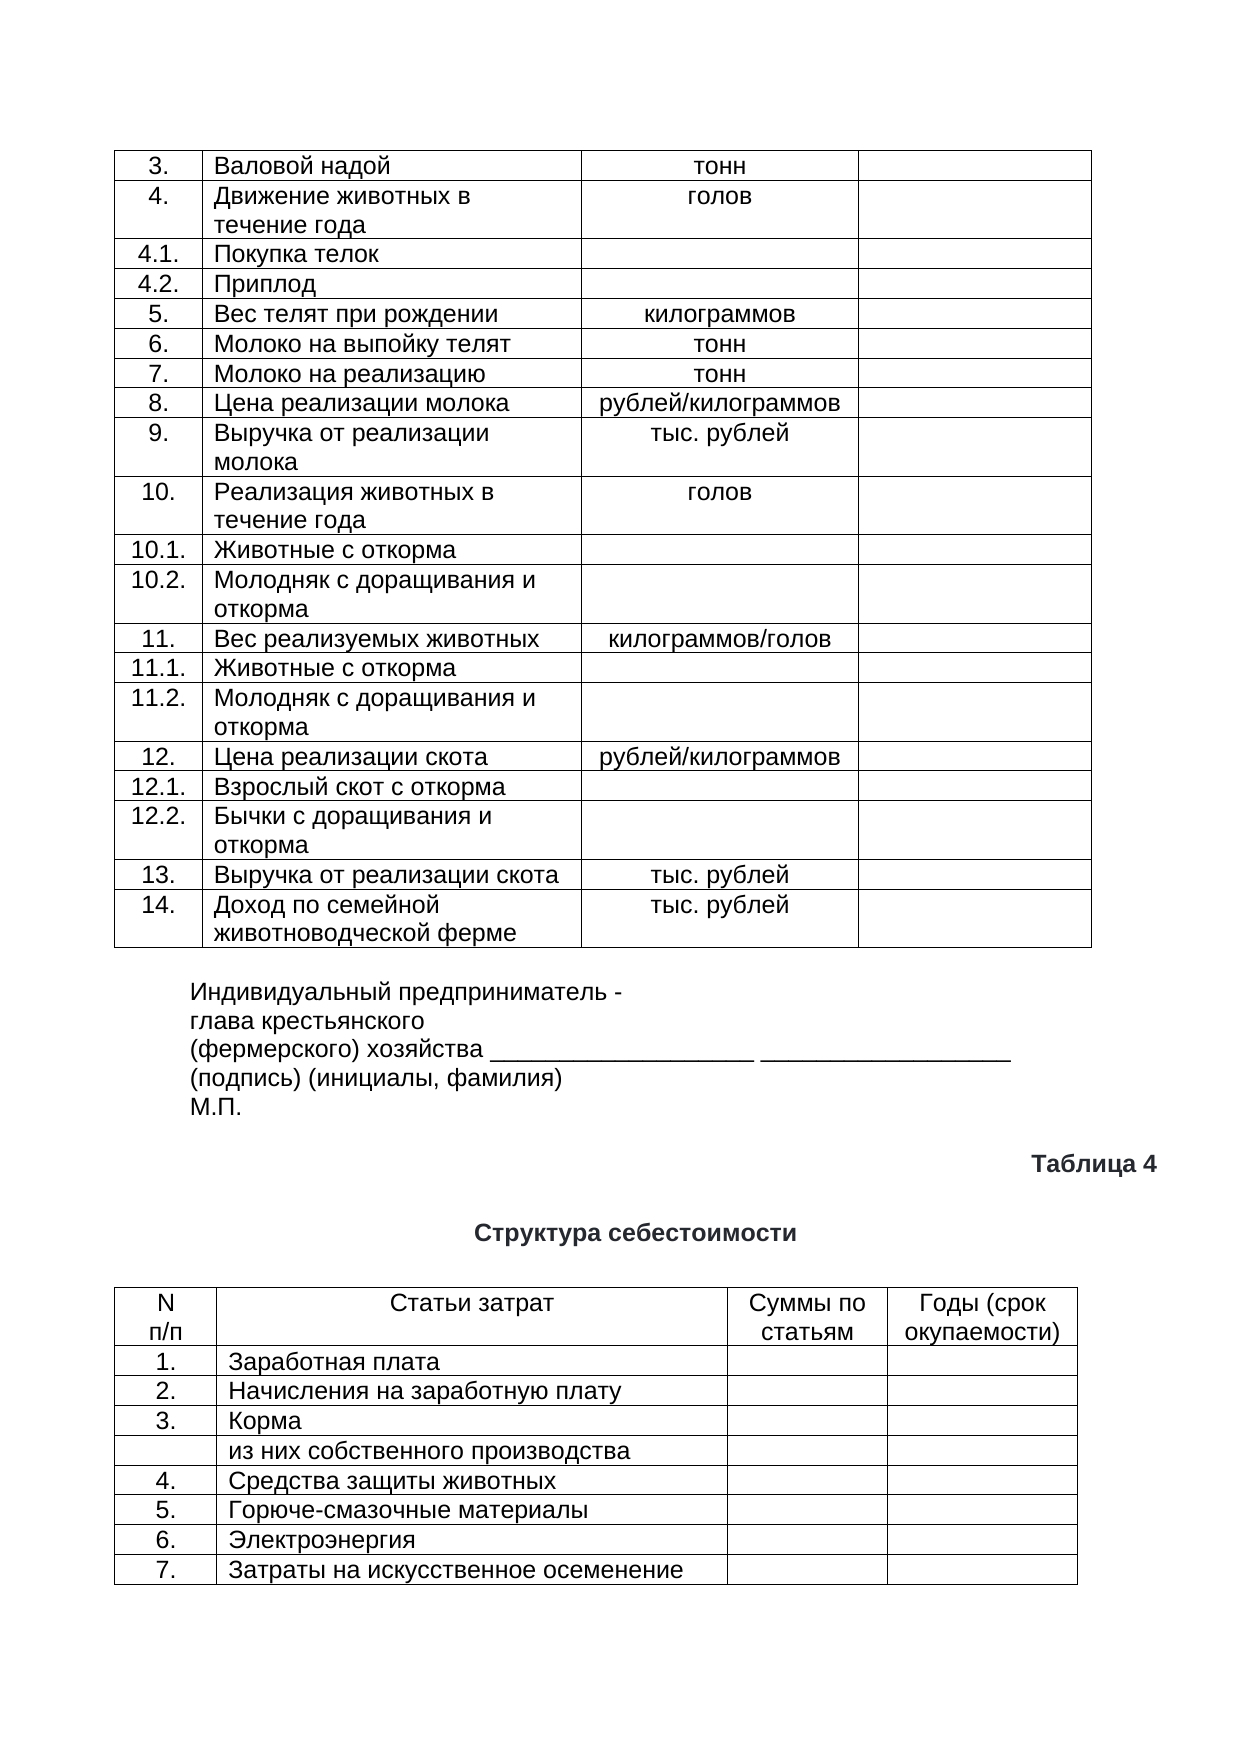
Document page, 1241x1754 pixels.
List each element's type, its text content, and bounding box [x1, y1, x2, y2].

table_cell Валовой надой [203, 151, 581, 180]
table_cell [582, 565, 858, 622]
table_cell [888, 1346, 1077, 1375]
table_cell [582, 653, 858, 682]
table_cell 13. [115, 860, 202, 888]
table_cell Бычки с доращивания и откорма [203, 801, 581, 859]
table_cell [728, 1495, 887, 1524]
table_cell [728, 1346, 887, 1375]
table_cell [859, 269, 1091, 298]
table_cell [888, 1466, 1077, 1494]
table_cell [728, 1376, 887, 1405]
table_cell Реализация животных в течение года [203, 477, 581, 534]
table_cell [859, 418, 1091, 476]
table_cell Средства защиты животных [217, 1466, 727, 1494]
table_cell Вес реализуемых животных [203, 624, 581, 652]
table_cell [859, 860, 1091, 888]
table_cell [859, 683, 1091, 741]
table_cell 2. [115, 1376, 216, 1405]
table_cell 14. [115, 890, 202, 947]
table_cell 3. [115, 1406, 216, 1435]
table_cell [859, 535, 1091, 564]
table_cell 5. [115, 299, 202, 328]
table_cell голов [582, 181, 858, 238]
table_cell [582, 269, 858, 298]
table_cell [859, 890, 1091, 947]
table_cell [859, 801, 1091, 859]
table_cell [582, 239, 858, 268]
table_cell [582, 801, 858, 859]
table_cell Электроэнергия [217, 1525, 727, 1554]
table_cell Покупка телок [203, 239, 581, 268]
table_cell [888, 1555, 1077, 1584]
table_header Статьи затрат [217, 1288, 727, 1345]
table_cell 7. [115, 359, 202, 387]
table_header Суммы по статьям [728, 1288, 887, 1345]
table_cell [728, 1555, 887, 1584]
table_header N п/п [115, 1288, 216, 1345]
table_cell [859, 653, 1091, 682]
table_cell [859, 771, 1091, 800]
text (подпись) (инициалы, фамилия) [114, 1063, 1157, 1092]
table_cell тонн [582, 151, 858, 180]
table_cell [582, 683, 858, 741]
table_cell [859, 388, 1091, 417]
table_cell [859, 299, 1091, 328]
table_cell 6. [115, 329, 202, 357]
table_cell тыс. рублей [582, 890, 858, 947]
table_cell [859, 329, 1091, 357]
table_cell 3. [115, 151, 202, 180]
table_cell Движение животных в течение года [203, 181, 581, 238]
table_cell Молоко на выпойку телят [203, 329, 581, 357]
table_cell [728, 1436, 887, 1464]
table_cell 12.2. [115, 801, 202, 859]
table_cell 8. [115, 388, 202, 417]
table_cell килограммов [582, 299, 858, 328]
table_cell [888, 1376, 1077, 1405]
table_cell из них собственного производства [217, 1436, 727, 1464]
table_cell рублей/килограммов [582, 742, 858, 770]
text глава крестьянского [114, 1006, 1157, 1034]
table_cell 4.2. [115, 269, 202, 298]
table_cell тонн [582, 329, 858, 357]
table_cell тыс. рублей [582, 418, 858, 476]
text М.П. [114, 1092, 1157, 1121]
table_cell [859, 181, 1091, 238]
table_cell [888, 1495, 1077, 1524]
table_cell [728, 1406, 887, 1435]
table_cell [115, 1436, 216, 1464]
table_cell 12.1. [115, 771, 202, 800]
table_cell 10. [115, 477, 202, 534]
table_cell [728, 1466, 887, 1494]
text Индивидуальный предприниматель - [114, 977, 1157, 1006]
table_cell Начисления на заработную плату [217, 1376, 727, 1405]
table_cell [728, 1525, 887, 1554]
table_cell 11.2. [115, 683, 202, 741]
table_cell килограммов/голов [582, 624, 858, 652]
table_cell 7. [115, 1555, 216, 1584]
table_cell [859, 742, 1091, 770]
table_cell Затраты на искусственное осеменение [217, 1555, 727, 1584]
table_cell 4. [115, 181, 202, 238]
table_cell Молодняк с доращивания и откорма [203, 565, 581, 622]
table_cell 11.1. [115, 653, 202, 682]
table_cell 10.2. [115, 565, 202, 622]
table_cell 4. [115, 1466, 216, 1494]
table_cell Животные с откорма [203, 653, 581, 682]
table_cell Молодняк с доращивания и откорма [203, 683, 581, 741]
table_cell [859, 477, 1091, 534]
table_cell [859, 624, 1091, 652]
table_cell 10.1. [115, 535, 202, 564]
table_cell 9. [115, 418, 202, 476]
table_cell [582, 771, 858, 800]
text (фермерского) хозяйства ___________________ __________________ [114, 1034, 1157, 1063]
table_cell голов [582, 477, 858, 534]
table_cell рублей/килограммов [582, 388, 858, 417]
table_cell 4.1. [115, 239, 202, 268]
table_cell Вес телят при рождении [203, 299, 581, 328]
table_cell [888, 1406, 1077, 1435]
table_cell Животные с откорма [203, 535, 581, 564]
table_cell [859, 239, 1091, 268]
table_cell [859, 565, 1091, 622]
table_cell Цена реализации скота [203, 742, 581, 770]
table_cell [859, 359, 1091, 387]
table_cell 6. [115, 1525, 216, 1554]
table_cell Взрослый скот с откорма [203, 771, 581, 800]
table_cell Приплод [203, 269, 581, 298]
table_cell [888, 1525, 1077, 1554]
table_cell Горюче-смазочные материалы [217, 1495, 727, 1524]
subtitle Структура себестоимости [114, 1218, 1157, 1247]
table_cell 11. [115, 624, 202, 652]
table_cell [582, 535, 858, 564]
table_cell Цена реализации молока [203, 388, 581, 417]
table_cell 12. [115, 742, 202, 770]
table_cell [859, 151, 1091, 180]
table_cell Заработная плата [217, 1346, 727, 1375]
table_cell 1. [115, 1346, 216, 1375]
table_cell Корма [217, 1406, 727, 1435]
table_cell Доход по семейной животноводческой ферме [203, 890, 581, 947]
table_cell тонн [582, 359, 858, 387]
table_cell тыс. рублей [582, 860, 858, 888]
table_cell Выручка от реализации молока [203, 418, 581, 476]
table_header Годы (срок окупаемости) [888, 1288, 1077, 1345]
table_cell [888, 1436, 1077, 1464]
table_cell Выручка от реализации скота [203, 860, 581, 888]
table_cell 5. [115, 1495, 216, 1524]
table_cell Молоко на реализацию [203, 359, 581, 387]
text Таблица 4 [114, 1149, 1157, 1178]
